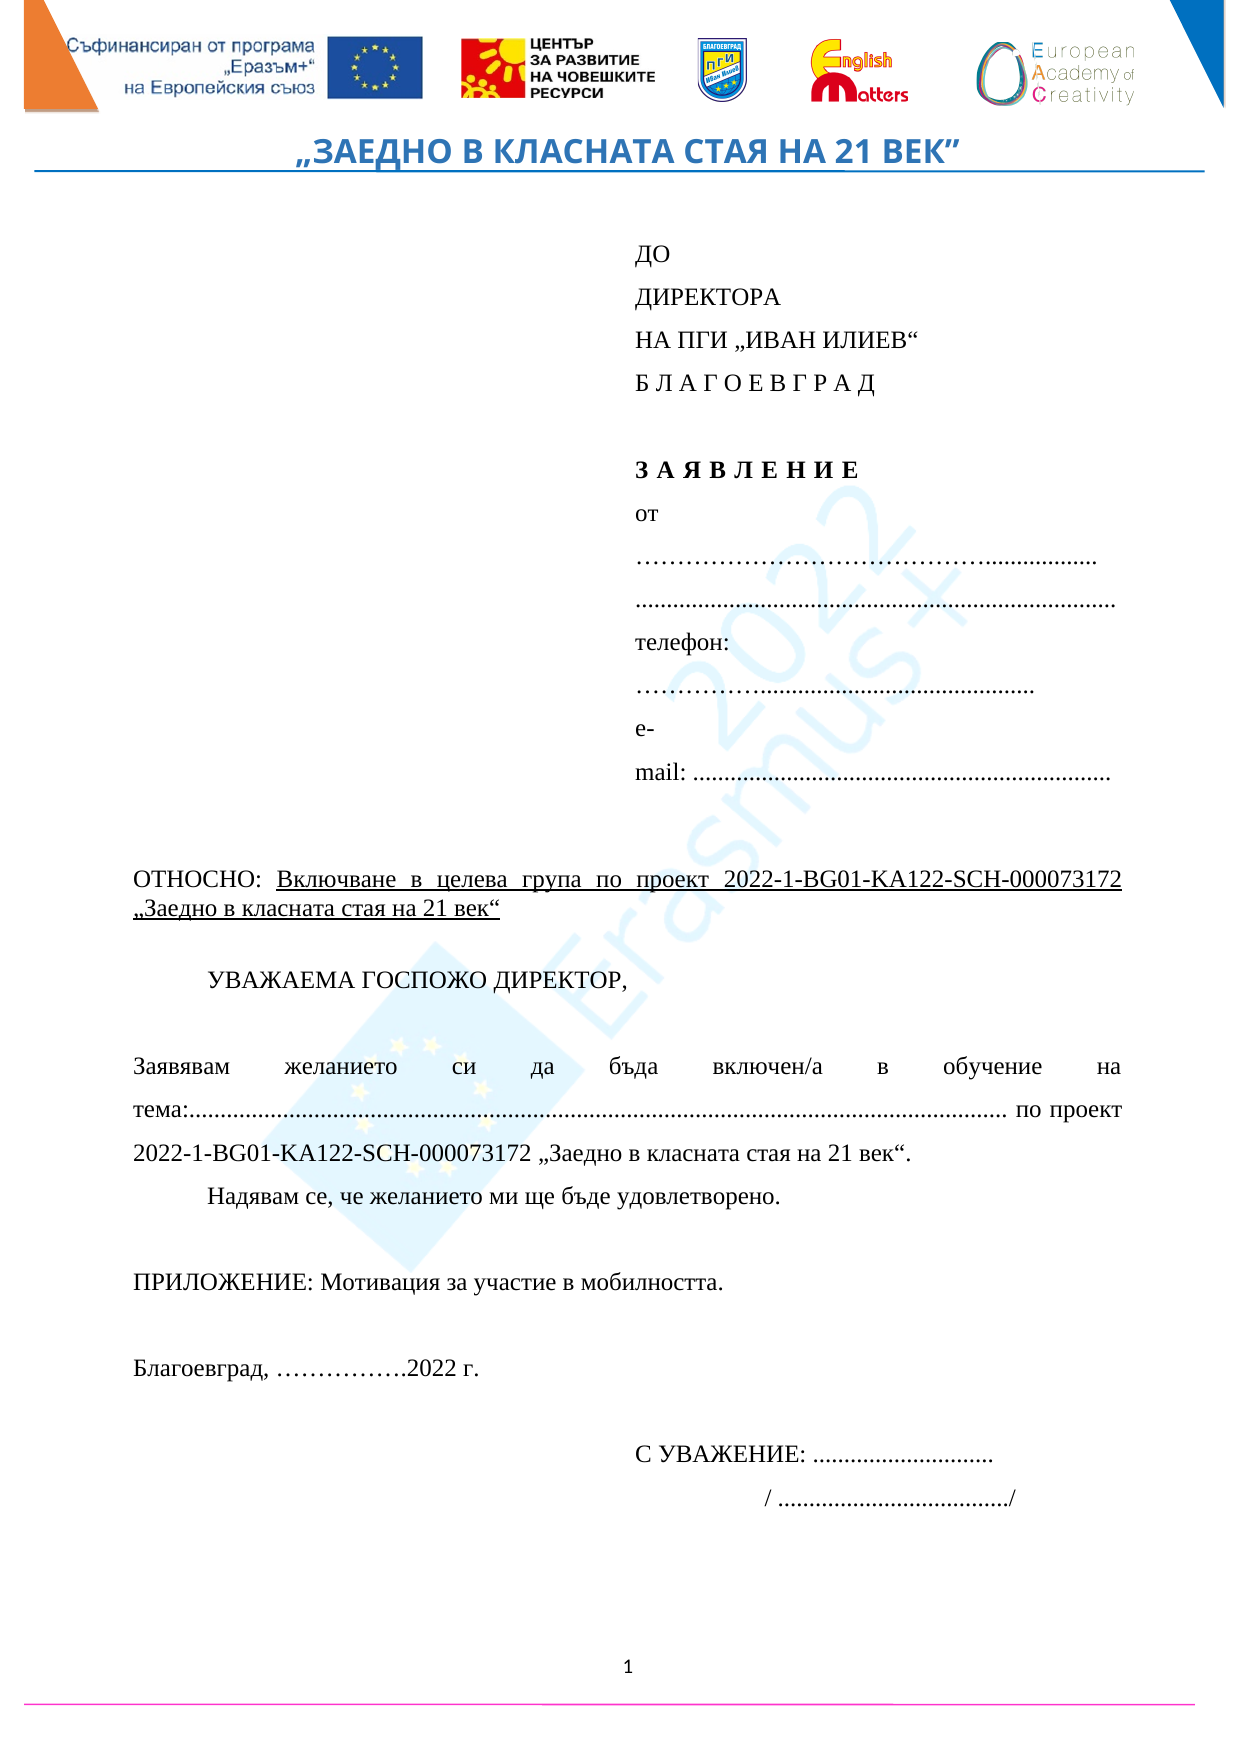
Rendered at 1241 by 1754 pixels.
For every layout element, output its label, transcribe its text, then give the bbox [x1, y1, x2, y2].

text УВАЖАЕМА ГОСПОЖО ДИРЕКТОР, [133, 965, 1122, 994]
text ДИРЕКТОРА [635, 282, 1122, 311]
picture [976, 42, 1134, 106]
text НА ПГИ „ИВАН ИЛИЕВ“ [635, 325, 1122, 354]
picture [810, 38, 908, 102]
text Б Л А Г О Е В Г Р А Д [635, 368, 1122, 397]
text Надявам се, че желанието ми ще бъде удовлетворено. [133, 1181, 1122, 1209]
text Заявявам желанието си да бъда включен/а в обучение на тема:................................................................................................................................... по проект 2022-1-BG01-KA122-SCH-000073172 „Заедно в класната стая на 21 век“. [133, 1051, 1122, 1166]
text e-mail: ................................................................... [635, 713, 1122, 785]
text ПРИЛОЖЕНИЕ: Мотивация за участие в мобилността. [133, 1267, 1122, 1296]
text от …………………………………….................. [635, 498, 1122, 570]
picture [62, 34, 424, 100]
text ОТНОСНО: Включване в целева група по проект 2022-1-BG01-KA122-SCH-000073172 „Заедно в класната стая на 21 век“ [133, 864, 1122, 922]
text ЗАЯВЛЕНИЕ [635, 455, 1122, 483]
text ДО [635, 239, 1122, 268]
text ............................................................................. [635, 584, 1122, 613]
picture [461, 38, 656, 98]
picture [697, 38, 747, 102]
text / ...................................../ [133, 1483, 1122, 1511]
text Благоевград, …………….2022 г. [133, 1353, 1122, 1382]
text телефон: ……………............................................ [635, 627, 1122, 699]
text С УВАЖЕНИЕ: ............................. [133, 1439, 1122, 1468]
